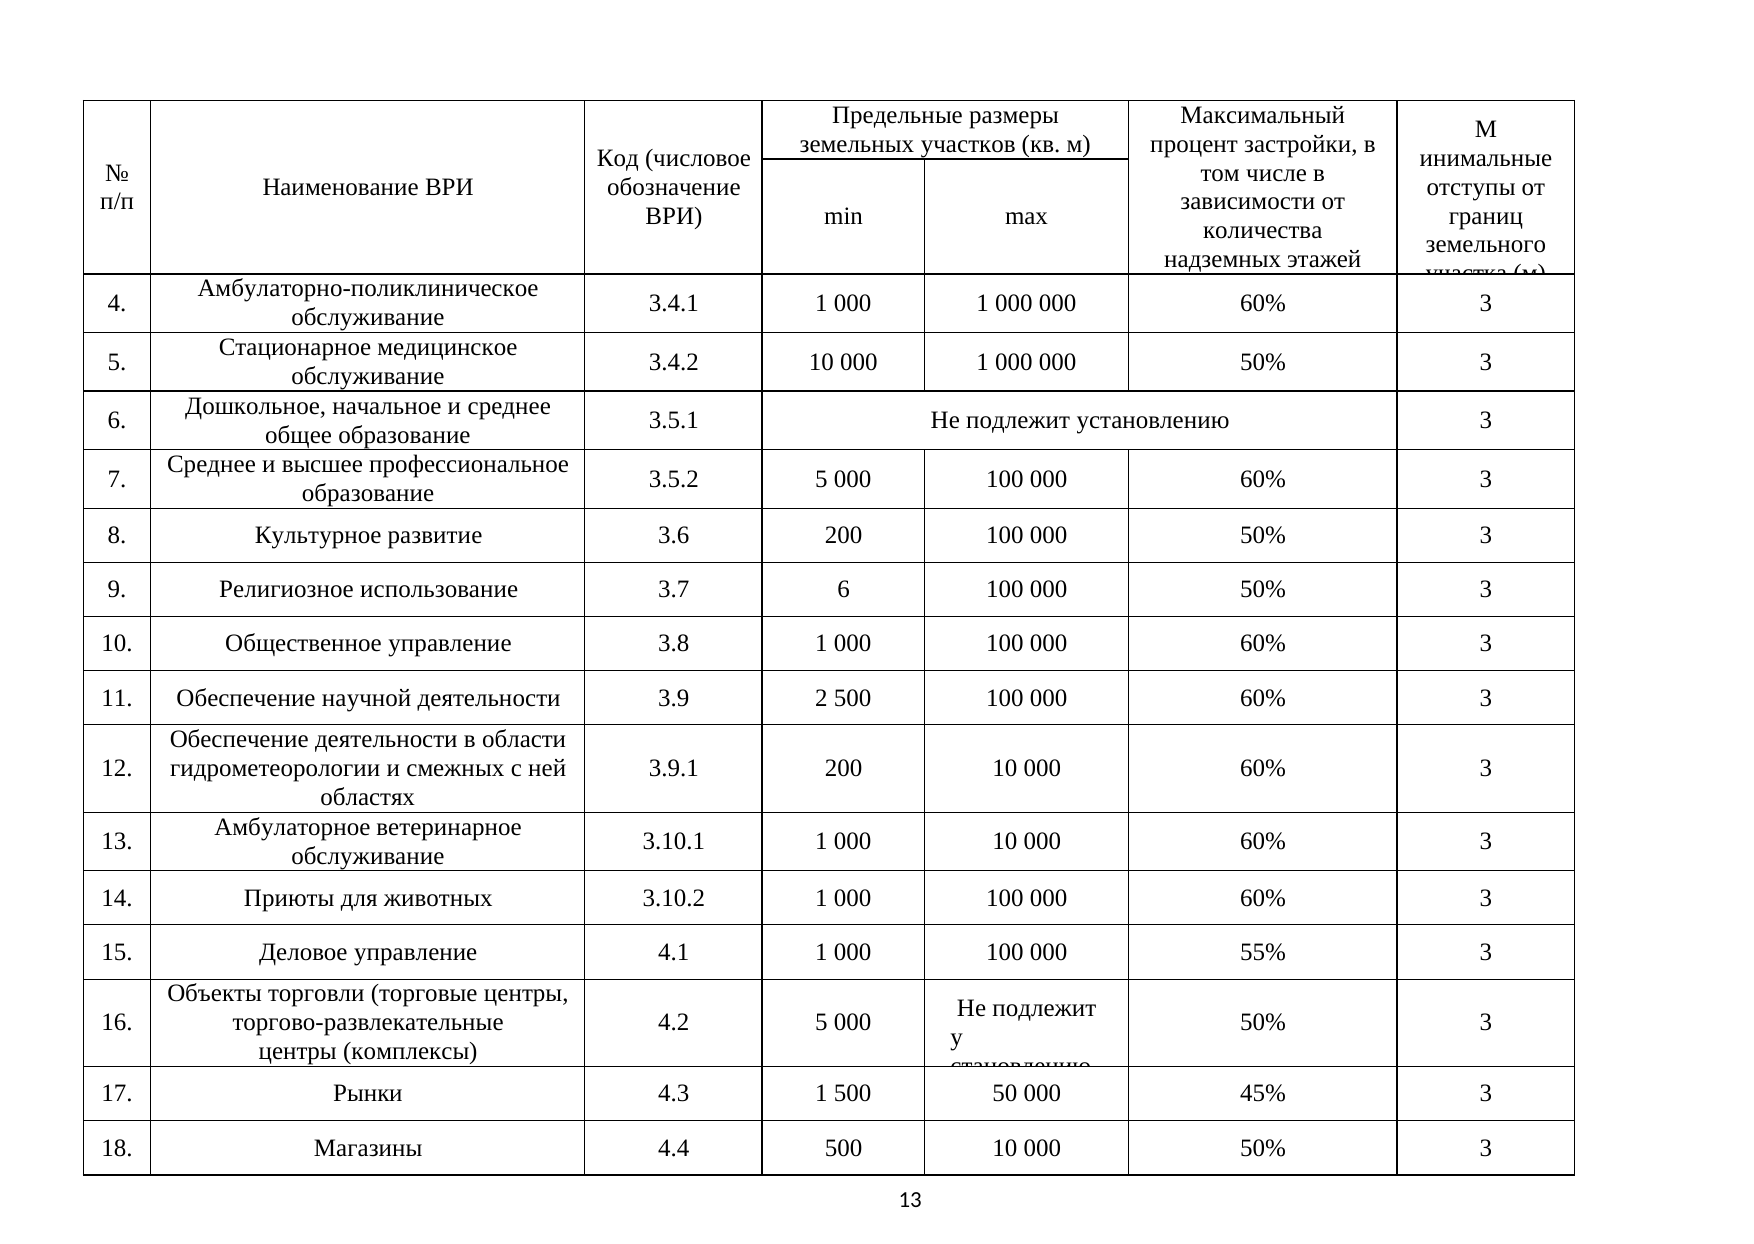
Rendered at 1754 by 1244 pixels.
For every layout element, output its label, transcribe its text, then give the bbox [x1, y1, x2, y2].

table_cell 50% [1129, 980, 1396, 1066]
table_cell 3.5.2 [585, 450, 761, 508]
table_cell 60% [1129, 871, 1396, 924]
table_cell 3.10.2 [585, 871, 761, 924]
table_cell 1 000 [763, 871, 924, 924]
table_cell 6 [763, 563, 924, 616]
table_cell Стационарное медицинское обслуживание [151, 333, 584, 390]
table_cell 3 [1398, 392, 1574, 449]
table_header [763, 101, 1128, 158]
table_cell max [925, 160, 1128, 273]
table_cell 3.4.1 [585, 275, 761, 332]
table_cell 60% [1129, 725, 1396, 812]
table_cell 10 000 [925, 813, 1128, 870]
table_cell 15. [84, 925, 150, 978]
table_cell 60% [1129, 813, 1396, 870]
table_cell Объекты торговли (торговые центры, торгово-развлекательные центры (комплексы) [151, 980, 584, 1066]
table_header № п/п [84, 101, 150, 273]
table_cell 8. [84, 509, 150, 562]
table_cell 10. [84, 617, 150, 670]
table_cell 60% [1129, 671, 1396, 724]
table_cell 4.3 [585, 1067, 761, 1120]
table_cell 100 000 [925, 563, 1128, 616]
table_cell 1 000 [763, 813, 924, 870]
table_cell 18. [84, 1121, 150, 1174]
table_cell 60% [1129, 450, 1396, 508]
table_cell Приюты для животных [151, 871, 584, 924]
table_cell 3 [1398, 563, 1574, 616]
table_cell 5 000 [763, 450, 924, 508]
table_cell 3 [1398, 980, 1574, 1066]
table_cell 11. [84, 671, 150, 724]
table_cell 3.5.1 [585, 392, 761, 449]
table_cell 4. [84, 275, 150, 332]
table_cell 55% [1129, 925, 1396, 978]
table_cell Религиозное использование [151, 563, 584, 616]
table_cell 16. [84, 980, 150, 1066]
table_cell 50% [1129, 333, 1396, 390]
table_cell 3 [1398, 871, 1574, 924]
table_cell 3 [1398, 509, 1574, 562]
table_cell Амбулаторное ветеринарное обслуживание [151, 813, 584, 870]
table_cell 3.9.1 [585, 725, 761, 812]
table_cell Обеспечение деятельности в области гидрометеорологии и смежных с ней областях [151, 725, 584, 812]
table_cell 14. [84, 871, 150, 924]
table_cell 45% [1129, 1067, 1396, 1120]
table_cell 3 [1398, 333, 1574, 390]
table_cell 1 000 000 [925, 275, 1128, 332]
table_cell 50% [1129, 1121, 1396, 1174]
table_cell 7. [84, 450, 150, 508]
table_cell 3 [1398, 813, 1574, 870]
table_cell Магазины [151, 1121, 584, 1174]
table_cell 3 [1398, 450, 1574, 508]
table_cell 50% [1129, 509, 1396, 562]
table_cell Общественное управление [151, 617, 584, 670]
table_cell Обеспечение научной деятельности [151, 671, 584, 724]
table_cell Рынки [151, 1067, 584, 1120]
table_cell 5 000 [763, 980, 924, 1066]
table_cell 3.9 [585, 671, 761, 724]
table_cell 3 [1398, 671, 1574, 724]
table_cell Дошкольное, начальное и среднее общее образование [151, 392, 584, 449]
table_cell 500 [763, 1121, 924, 1174]
table_cell 60% [1129, 275, 1396, 332]
table_cell 1 000 [763, 275, 924, 332]
table_cell 50% [1129, 563, 1396, 616]
table_header Наименование ВРИ [151, 101, 584, 273]
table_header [1129, 101, 1396, 273]
table_cell 4.2 [585, 980, 761, 1066]
table_cell 10 000 [763, 333, 924, 390]
table_cell 17. [84, 1067, 150, 1120]
table_cell Культурное развитие [151, 509, 584, 562]
table_cell 10 000 [925, 1121, 1128, 1174]
table_cell 50 000 [925, 1067, 1128, 1120]
table_cell 100 000 [925, 450, 1128, 508]
table_cell 13. [84, 813, 150, 870]
table_cell 3.7 [585, 563, 761, 616]
table_cell 6. [84, 392, 150, 449]
table_cell 3.6 [585, 509, 761, 562]
table_cell 100 000 [925, 509, 1128, 562]
table_cell 5. [84, 333, 150, 390]
table_cell 200 [763, 725, 924, 812]
table_cell 100 000 [925, 671, 1128, 724]
table_cell 100 000 [925, 925, 1128, 978]
table_cell 4.4 [585, 1121, 761, 1174]
table_cell 100 000 [925, 617, 1128, 670]
table_cell 1 000 [763, 925, 924, 978]
table_cell 1 000 000 [925, 333, 1128, 390]
table_cell 12. [84, 725, 150, 812]
table_cell 9. [84, 563, 150, 616]
table_cell 100 000 [925, 871, 1128, 924]
table_cell 3.10.1 [585, 813, 761, 870]
table_cell 3 [1398, 275, 1574, 332]
table_cell 2 500 [763, 671, 924, 724]
table_cell Амбулаторно-поликлиническое обслуживание [151, 275, 584, 332]
table_cell 3.4.2 [585, 333, 761, 390]
table_cell 3 [1398, 925, 1574, 978]
table_cell Не подлежит установлению [763, 392, 1396, 449]
table_cell 3.8 [585, 617, 761, 670]
table_cell Среднее и высшее профессиональное образование [151, 450, 584, 508]
table_cell Не подлежит установлению [925, 980, 1128, 1066]
table_cell min [763, 160, 924, 273]
table_cell 3 [1398, 1121, 1574, 1174]
table_cell 1 000 [763, 617, 924, 670]
table_cell 3 [1398, 1067, 1574, 1120]
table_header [1398, 101, 1574, 273]
table_cell 10 000 [925, 725, 1128, 812]
table_cell 1 500 [763, 1067, 924, 1120]
table_cell Деловое управление [151, 925, 584, 978]
table_cell 3 [1398, 617, 1574, 670]
table_cell 200 [763, 509, 924, 562]
table_cell 3 [1398, 725, 1574, 812]
table_cell 4.1 [585, 925, 761, 978]
table_header Код (числовое обозначение ВРИ) [585, 101, 761, 273]
table_cell 60% [1129, 617, 1396, 670]
